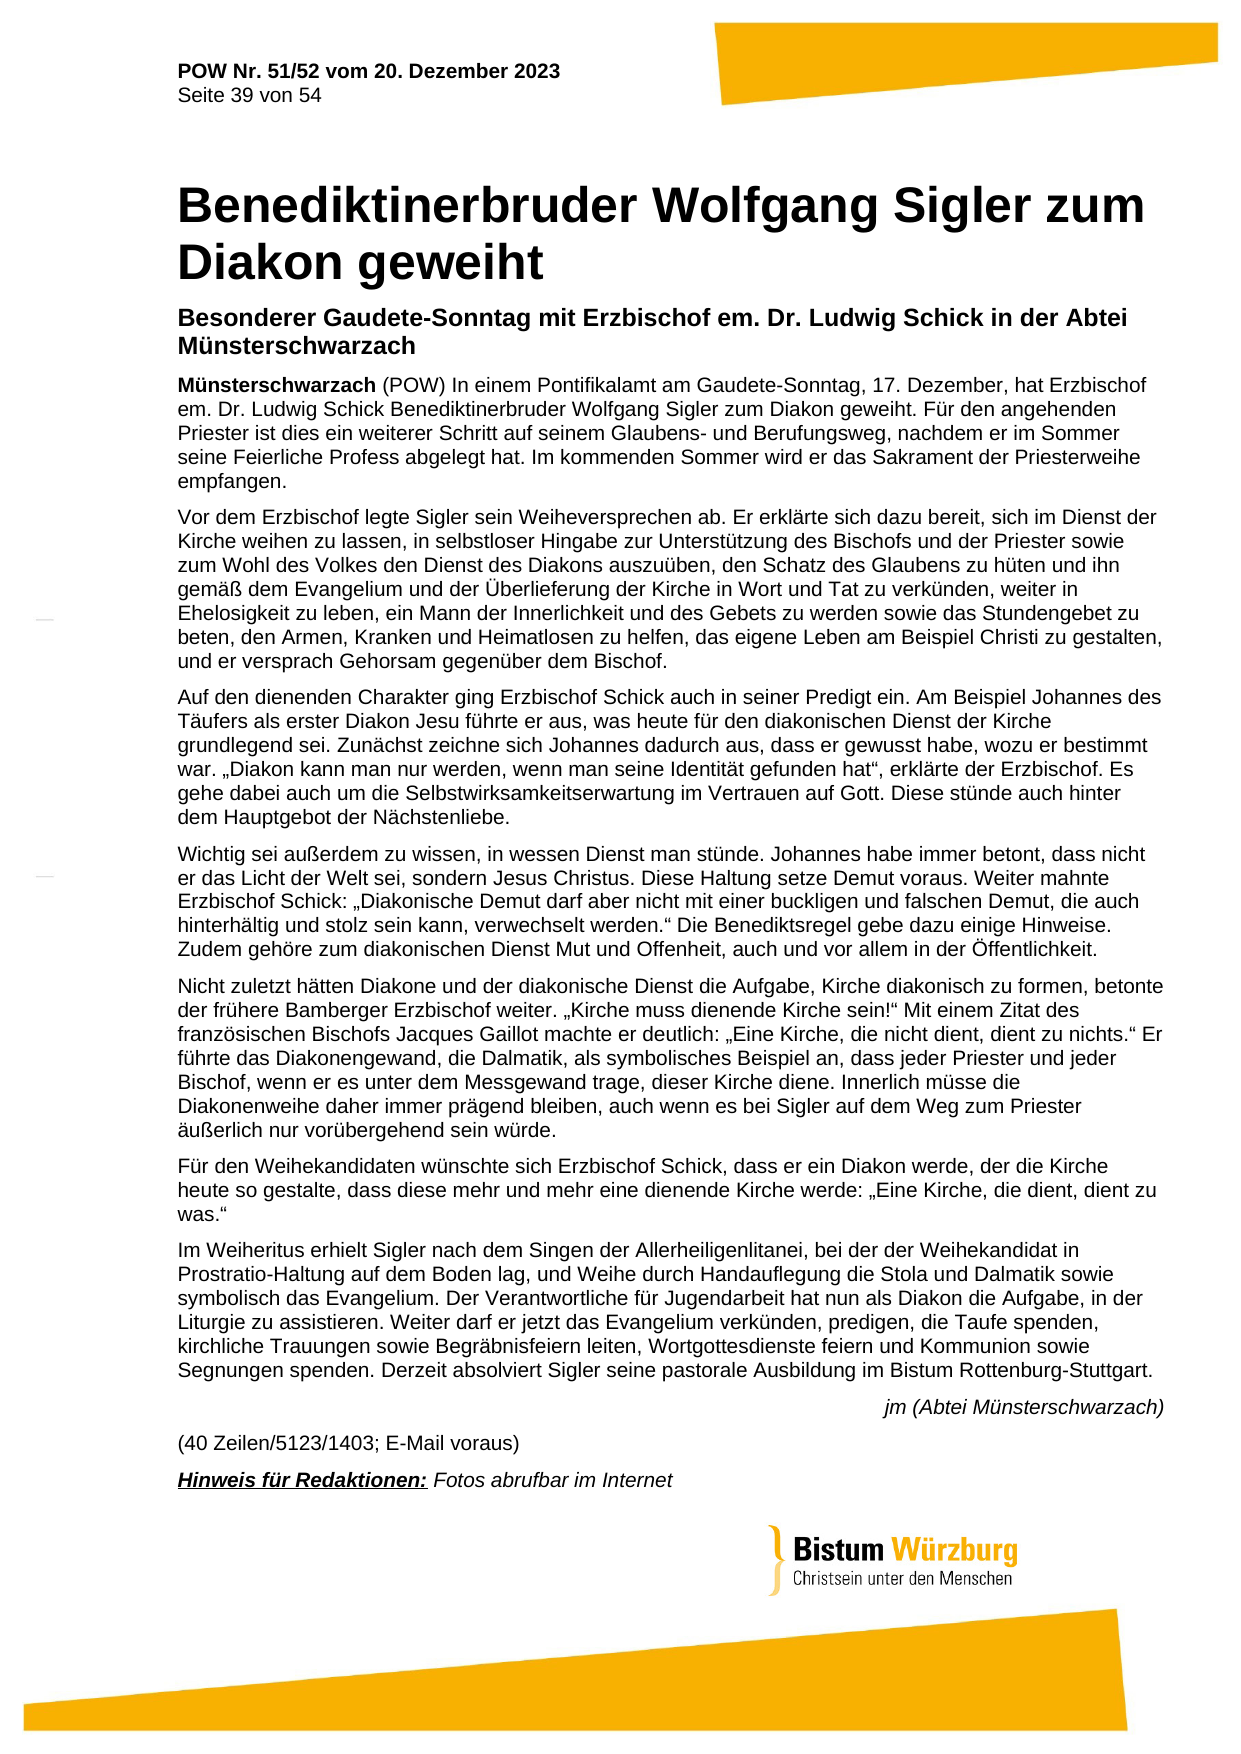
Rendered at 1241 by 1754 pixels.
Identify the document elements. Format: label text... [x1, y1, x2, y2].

text Vor dem Erzbischof legte Sigler sein Weiheversprechen ab. Er erklärte sich dazu bereit, sich im Dienst der Kirche weihen zu lassen, in selbstloser Hingabe zur Unterstützung des Bischofs und der Priester sowie zum Wohl des Volkes den Dienst des Diakons auszuüben, den Schatz des Glaubens zu hüten und ihn gemäß dem Evangelium und der Überlieferung der Kirche in Wort und Tat zu verkünden, weiter in Ehelosigkeit zu leben, ein Mann der Innerlichkeit und des Gebets zu werden sowie das Stundengebet zu beten, den Armen, Kranken und Heimatlosen zu helfen, das eigene Leben am Beispiel Christi zu gestalten, und er versprach Gehorsam gegenüber dem Bischof. [177, 505, 1167, 673]
text (40 Zeilen/5123/1403; E-Mail voraus) [177, 1431, 1167, 1455]
text Wichtig sei außerdem zu wissen, in wessen Dienst man stünde. Johannes habe immer betont, dass nicht er das Licht der Welt sei, sondern Jesus Christus. Diese Haltung setze Demut voraus. Weiter mahnte Erzbischof Schick: „Diakonische Demut darf aber nicht mit einer buckligen und falschen Demut, die auch hinterhältig und stolz sein kann, verwechselt werden.“ Die Benediktsregel gebe dazu einige Hinweise. Zudem gehöre zum diakonischen Dienst Mut und Offenheit, auch und vor allem in der Öffentlichkeit. [177, 841, 1167, 961]
subtitle Benediktinerbruder Wolfgang Sigler zum Diakon geweiht [177, 175, 1167, 290]
text Auf den dienenden Charakter ging Erzbischof Schick auch in seiner Predigt ein. Am Beispiel Johannes des Täufers als erster Diakon Jesu führte er aus, was heute für den diakonischen Dienst der Kirche grundlegend sei. Zunächst zeichne sich Johannes dadurch aus, dass er gewusst habe, wozu er bestimmt war. „Diakon kann man nur werden, wenn man seine Identität gefunden hat“, erklärte der Erzbischof. Es gehe dabei auch um die Selbstwirksamkeitserwartung im Vertrauen auf Gott. Diese stünde auch hinter dem Hauptgebot der Nächstenliebe. [177, 685, 1167, 829]
text Münsterschwarzach (POW) In einem Pontifikalamt am Gaudete-Sonntag, 17. Dezember, hat Erzbischof em. Dr. Ludwig Schick Benediktinerbruder Wolfgang Sigler zum Diakon geweiht. Für den angehenden Priester ist dies ein weiterer Schritt auf seinem Glaubens- und Berufungsweg, nachdem er im Sommer seine Feierliche Profess abgelegt hat. Im kommenden Sommer wird er das Sakrament der Priesterweihe empfangen. [177, 373, 1167, 492]
text Hinweis für Redaktionen: Fotos abrufbar im Internet [177, 1467, 1167, 1491]
text Im Weiheritus erhielt Sigler nach dem Singen der Allerheiligenlitanei, bei der der Weihekandidat in Prostratio-Haltung auf dem Boden lag, und Weihe durch Handauflegung die Stola und Dalmatik sowie symbolisch das Evangelium. Der Verantwortliche für Jugendarbeit hat nun als Diakon die Aufgabe, in der Liturgie zu assistieren. Weiter darf er jetzt das Evangelium verkünden, predigen, die Taufe spenden, kirchliche Trauungen sowie Begräbnisfeiern leiten, Wortgottesdienste feiern und Kommunion sowie Segnungen spenden. Derzeit absolviert Sigler seine pastorale Ausbildung im Bistum Rottenburg-Stuttgart. [177, 1238, 1167, 1382]
picture [0, 0, 1241, 1754]
text Besonderer Gaudete-Sonntag mit Erzbischof em. Dr. Ludwig Schick in der Abtei Münsterschwarzach [177, 303, 1167, 360]
text jm (Abtei Münsterschwarzach) [177, 1394, 1167, 1418]
text Für den Weihekandidaten wünschte sich Erzbischof Schick, dass er ein Diakon werde, der die Kirche heute so gestalte, dass diese mehr und mehr eine dienende Kirche werde: „Eine Kirche, die dient, dient zu was.“ [177, 1154, 1167, 1226]
text Nicht zuletzt hätten Diakone und der diakonische Dienst die Aufgabe, Kirche diakonisch zu formen, betonte der frühere Bamberger Erzbischof weiter. „Kirche muss dienende Kirche sein!“ Mit einem Zitat des französischen Bischofs Jacques Gaillot machte er deutlich: „Eine Kirche, die nicht dient, dient zu nichts.“ Er führte das Diakonengewand, die Dalmatik, als symbolisches Beispiel an, dass jeder Priester und jeder Bischof, wenn er es unter dem Messgewand trage, dieser Kirche diene. Innerlich müsse die Diakonenweihe daher immer prägend bleiben, auch wenn es bei Sigler auf dem Weg zum Priester äußerlich nur vorübergehend sein würde. [177, 974, 1167, 1141]
